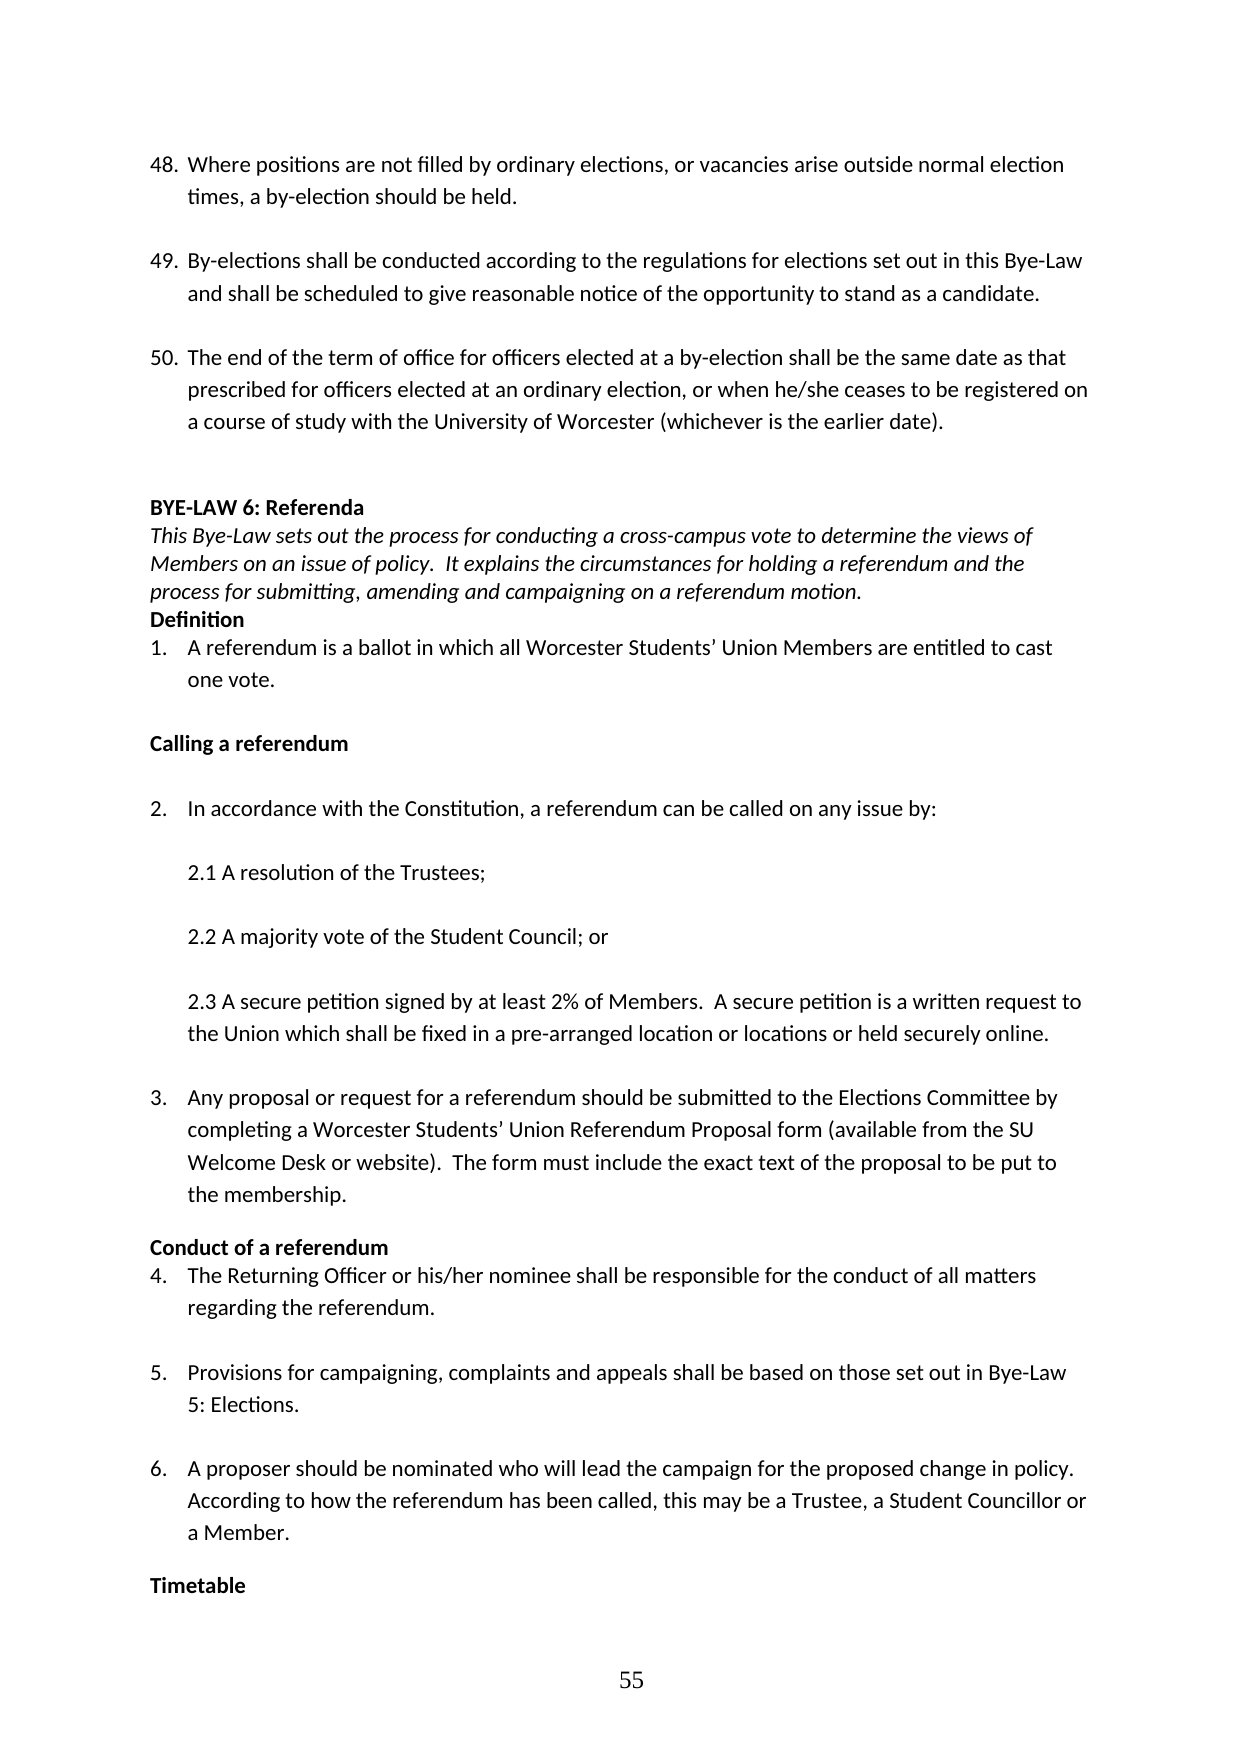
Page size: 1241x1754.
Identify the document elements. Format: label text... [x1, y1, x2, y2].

list In accordance with the Constitution, a referendum can be called on any issue by: [150, 794, 1090, 822]
text Timetable [150, 1572, 1090, 1599]
list The end of the term of office for officers elected at a by-election shall be the same date as that prescribed for officers elected at an ordinary election, or when he/she ceases to be registered on a course of study with the University of Worcester (whichever is the earlier date). [150, 343, 1090, 436]
list 2.2 A majority vote of the Student Council; or [187, 922, 1090, 951]
list Any proposal or request for a referendum should be submitted to the Elections Committee by completing a Worcester Students’ Union Referendum Proposal form (available from the SU Welcome Desk or website). The form must include the exact text of the proposal to be put to the membership. [150, 1083, 1090, 1208]
text Definition [150, 605, 1090, 633]
list Where positions are not filled by ordinary elections, or vacancies arise outside normal election times, a by-election should be held. [150, 150, 1090, 210]
list Calling a referendum [150, 729, 1090, 757]
list The Returning Officer or his/her nominee shall be responsible for the conduct of all matters regarding the referendum. [150, 1261, 1090, 1321]
text BYE-LAW 6: Referenda [150, 493, 1090, 521]
text Conduct of a referendum [150, 1233, 1090, 1261]
list A proposer should be nominated who will lead the campaign for the proposed change in policy. According to how the referendum has been called, this may be a Trustee, a Student Councillor or a Member. [150, 1454, 1090, 1547]
list Provisions for campaigning, complaints and appeals shall be based on those set out in Bye-Law 5: Elections. [150, 1358, 1090, 1418]
list 2.1 A resolution of the Trustees; [187, 858, 1090, 886]
text This Bye-Law sets out the process for conducting a cross-campus vote to determine the views of Members on an issue of policy. It explains the circumstances for holding a referendum and the process for submitting, amending and campaigning on a referendum motion. [150, 521, 1090, 605]
list 2.3 A secure petition signed by at least 2% of Members. A secure petition is a written request to the Union which shall be fixed in a pre-arranged location or locations or held securely online. [187, 987, 1090, 1047]
list A referendum is a ballot in which all Worcester Students’ Union Members are entitled to cast one vote. [150, 633, 1090, 693]
list By-elections shall be conducted according to the regulations for elections set out in this Bye-Law and shall be scheduled to give reasonable notice of the opportunity to stand as a candidate. [150, 247, 1090, 307]
